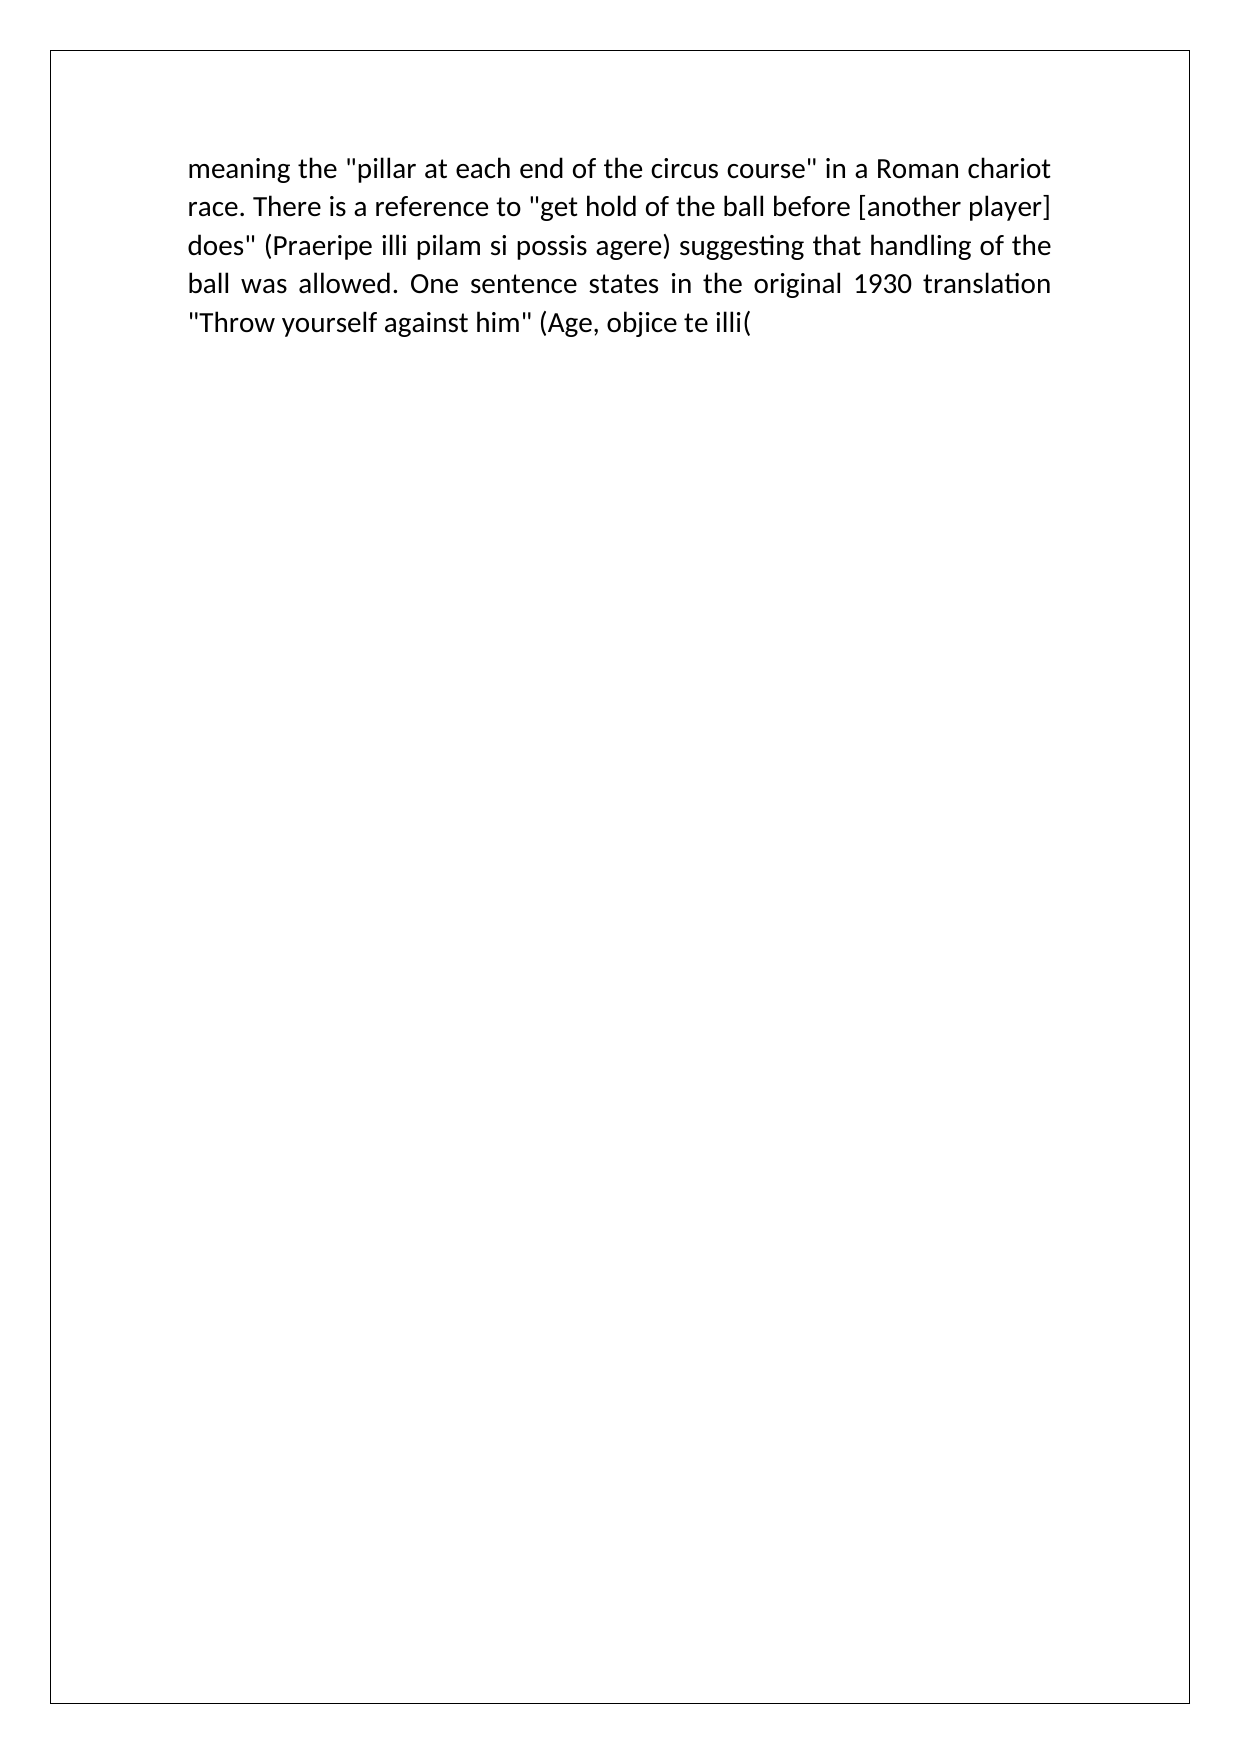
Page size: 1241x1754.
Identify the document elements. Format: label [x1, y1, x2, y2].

text [187, 150, 1053, 339]
